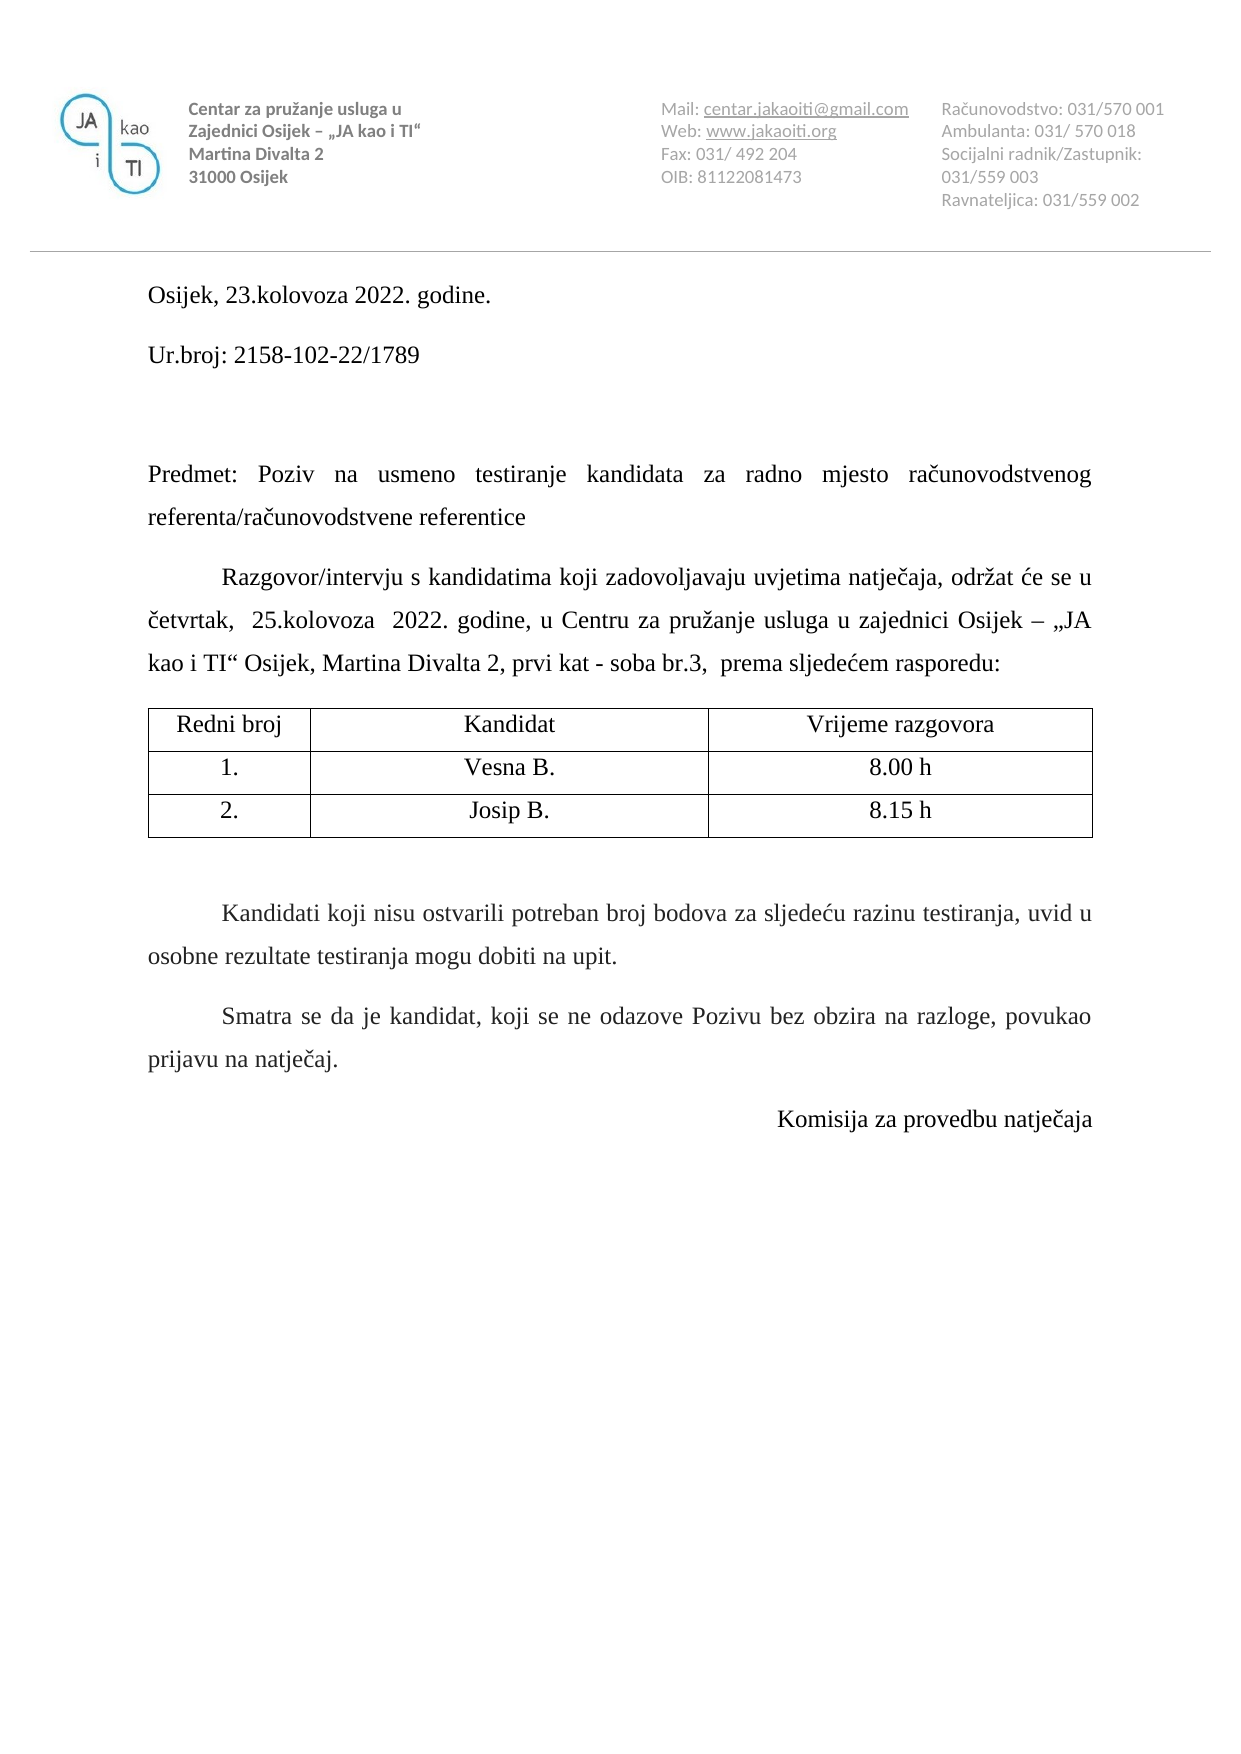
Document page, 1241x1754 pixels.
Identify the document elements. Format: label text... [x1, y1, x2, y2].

text Predmet: Poziv na usmeno testiranje kandidata za radno mjesto računovodstvenog referenta/računovodstvene referentice [148, 459, 1093, 531]
picture [40, 73, 169, 206]
text Razgovor/intervju s kandidatima koji zadovoljavaju uvjetima natječaja, održat će se u četvrtak, 25.kolovoza 2022. godine, u Centru za pružanje usluga u zajednici Osijek – „JA kao i TI“ Osijek, Martina Divalta 2, prvi kat - soba br.3, prema sljedećem rasporedu: [148, 562, 1093, 677]
table_header Kandidat [311, 709, 708, 751]
table_header Redni broj [149, 709, 310, 751]
text Komisija za provedbu natječaja [148, 1104, 1093, 1132]
table_cell 8.15 h [709, 795, 1092, 837]
text Smatra se da je kandidat, koji se ne odazove Pozivu bez obzira na razloge, povukao prijavu na natječaj. [148, 1001, 1093, 1073]
table_cell Vesna B. [311, 752, 708, 794]
table_header Vrijeme razgovora [709, 709, 1092, 751]
table_cell Josip B. [311, 795, 708, 837]
text Ur.broj: 2158-102-22/1789 [148, 340, 1093, 368]
table_cell 8.00 h [709, 752, 1092, 794]
table_cell 2. [149, 795, 310, 837]
text Kandidati koji nisu ostvarili potreban broj bodova za sljedeću razinu testiranja, uvid u osobne rezultate testiranja mogu dobiti na upit. [148, 898, 1093, 970]
text Osijek, 23.kolovoza 2022. godine. [148, 280, 1093, 309]
table_cell 1. [149, 752, 310, 794]
